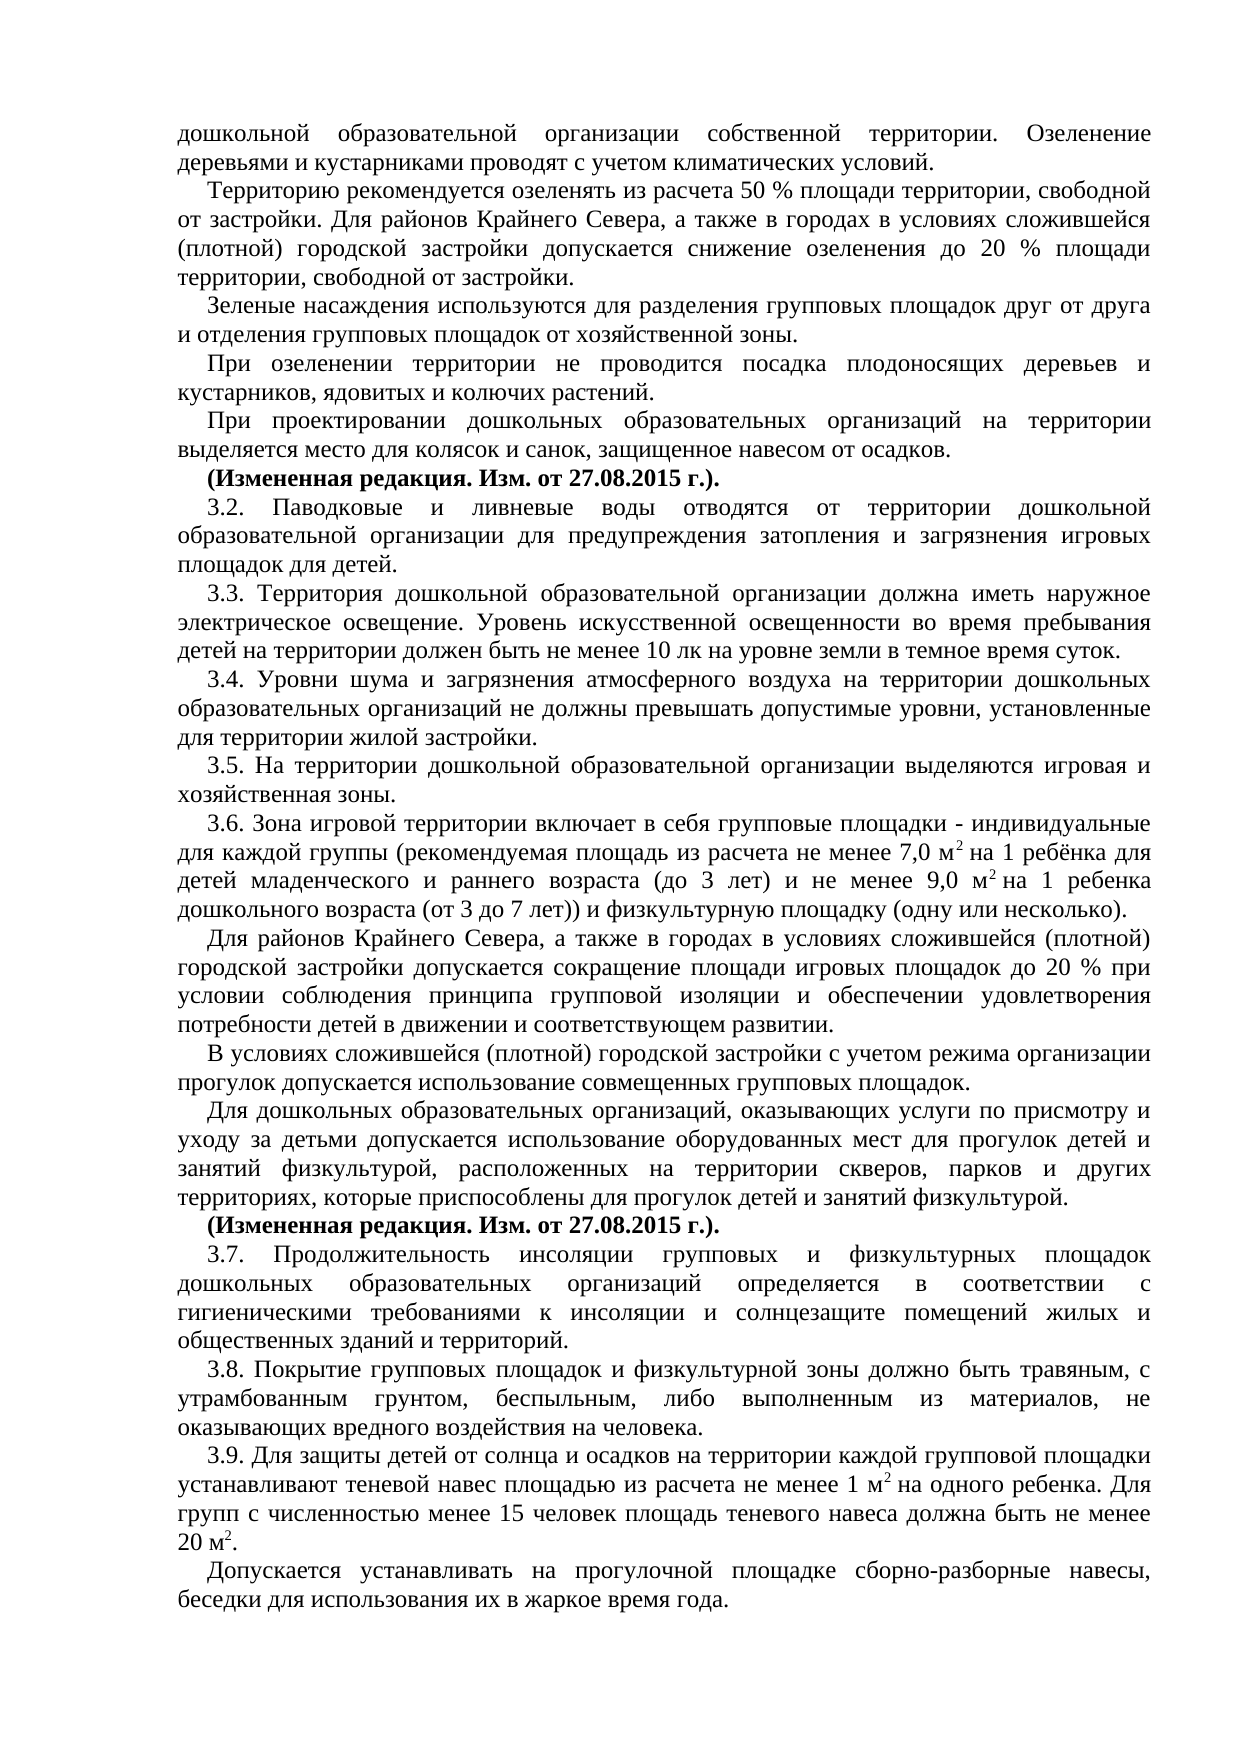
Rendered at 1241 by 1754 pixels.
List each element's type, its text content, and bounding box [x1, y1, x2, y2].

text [177, 118, 1152, 176]
text 3.6. Зона игровой территории включает в себя групповые площадки - индивидуальные для каждой группы (рекомендуемая площадь из расчета не менее 7,0 м2 на 1 ребёнка для детей младенческого и раннего возраста (до 3 лет) и не менее 9,0 м2 на 1 ребенка дошкольного возраста (от 3 до 7 лет)) и физкультурную площадку (одну или несколько). [177, 808, 1152, 923]
text 3.7. Продолжительность инсоляции групповых и физкультурных площадок дошкольных образовательных организаций определяется в соответствии с гигиеническими требованиями к инсоляции и солнцезащите помещений жилых и общественных зданий и территорий. [177, 1239, 1152, 1354]
text 3.4. Уровни шума и загрязнения атмосферного воздуха на территории дошкольных образовательных организаций не должны превышать допустимые уровни, установленные для территории жилой застройки. [177, 664, 1152, 751]
text При озеленении территории не проводится посадка плодоносящих деревьев и кустарников, ядовитых и колючих растений. [177, 348, 1152, 406]
text Для дошкольных образовательных организаций, оказывающих услуги по присмотру и уходу за детьми допускается использование оборудованных мест для прогулок детей и занятий физкультурой, расположенных на территории скверов, парков и других территориях, которые приспособлены для прогулок детей и занятий физкультурой. [177, 1096, 1152, 1211]
text При проектировании дошкольных образовательных организаций на территории выделяется место для колясок и санок, защищенное навесом от осадков. [177, 406, 1152, 463]
text Допускается устанавливать на прогулочной площадке сборно-разборные навесы, беседки для использования их в жаркое время года. [177, 1556, 1152, 1613]
text Зеленые насаждения используются для разделения групповых площадок друг от друга и отделения групповых площадок от хозяйственной зоны. [177, 291, 1152, 348]
text 3.2. Паводковые и ливневые воды отводятся от территории дошкольной образовательной организации для предупреждения затопления и загрязнения игровых площадок для детей. [177, 492, 1152, 578]
text 3.8. Покрытие групповых площадок и физкультурной зоны должно быть травяным, с утрамбованным грунтом, беспыльным, либо выполненным из материалов, не оказывающих вредного воздействия на человека. [177, 1354, 1152, 1441]
text В условиях сложившейся (плотной) городской застройки с учетом режима организации прогулок допускается использование совмещенных групповых площадок. [177, 1038, 1152, 1096]
text Территорию рекомендуется озеленять из расчета 50 % площади территории, свободной от застройки. Для районов Крайнего Севера, а также в городах в условиях сложившейся (плотной) городской застройки допускается снижение озеленения до 20 % площади территории, свободной от застройки. [177, 176, 1152, 291]
text 3.3. Территория дошкольной образовательной организации должна иметь наружное электрическое освещение. Уровень искусственной освещенности во время пребывания детей на территории должен быть не менее 10 лк на уровне земли в темное время суток. [177, 578, 1152, 664]
text Для районов Крайнего Севера, а также в городах в условиях сложившейся (плотной) городской застройки допускается сокращение площади игровых площадок до 20 % при условии соблюдения принципа групповой изоляции и обеспечении удовлетворения потребности детей в движении и соответствующем развитии. [177, 923, 1152, 1038]
text (Измененная редакция. Изм. от 27.08.2015 г.). [177, 463, 1152, 492]
text 3.9. Для защиты детей от солнца и осадков на территории каждой групповой площадки устанавливают теневой навес площадью из расчета не менее 1 м2 на одного ребенка. Для групп с численностью менее 15 человек площадь теневого навеса должна быть не менее 20 м2. [177, 1441, 1152, 1556]
text (Измененная редакция. Изм. от 27.08.2015 г.). [177, 1211, 1152, 1239]
text 3.5. На территории дошкольной образовательной организации выделяются игровая и хозяйственная зоны. [177, 751, 1152, 808]
